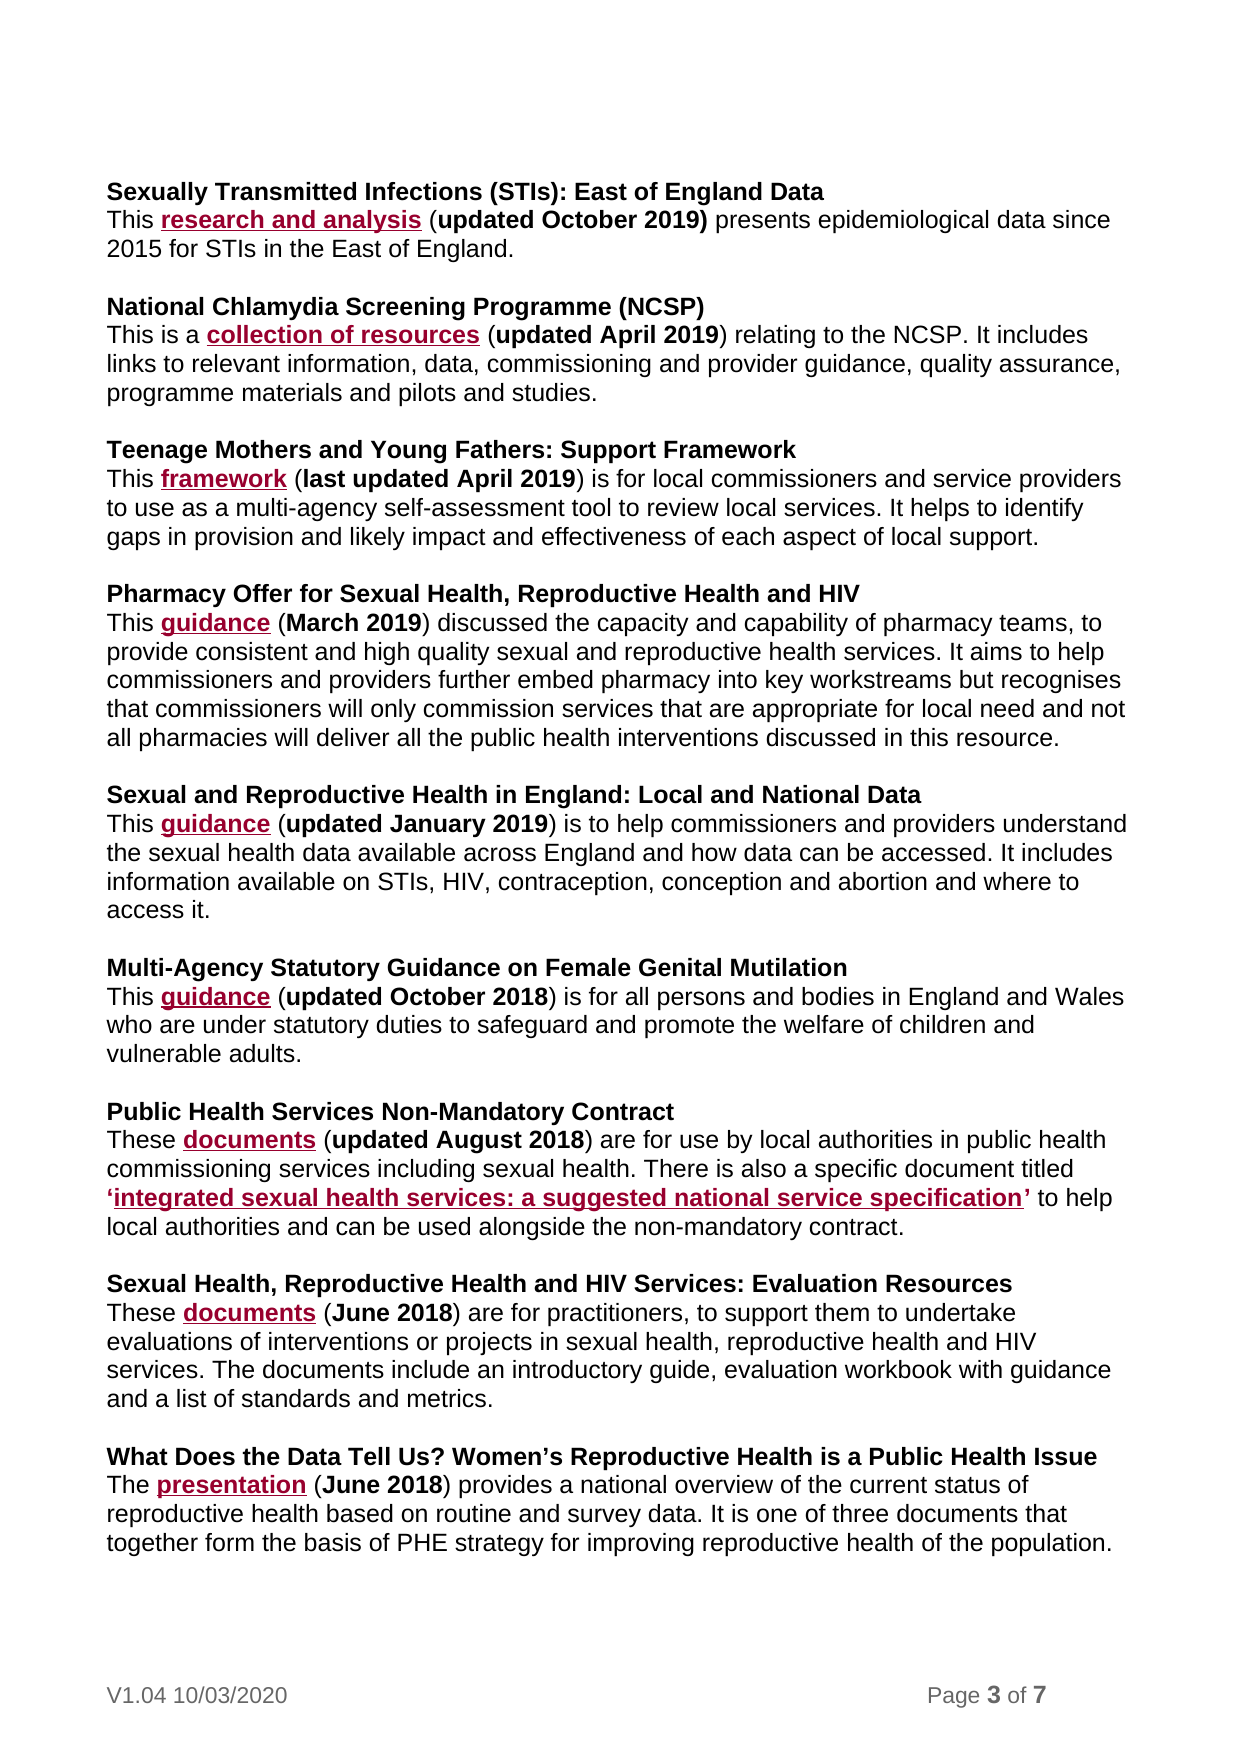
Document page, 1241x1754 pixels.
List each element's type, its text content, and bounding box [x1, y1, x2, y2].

text National Chlamydia Screening Programme (NCSP) [106, 291, 1137, 320]
text Public Health Services Non-Mandatory Contract [106, 1096, 1137, 1125]
text This research and analysis (updated October 2019) presents epidemiological data since 2015 for STIs in the East of England. [106, 205, 1137, 263]
text Multi-Agency Statutory Guidance on Female Genital Mutilation [106, 953, 1137, 981]
text This guidance (updated October 2018) is for all persons and bodies in England and Wales who are under statutory duties to safeguard and promote the welfare of children and vulnerable adults. [106, 981, 1137, 1068]
text Teenage Mothers and Young Fathers: Support Framework [106, 435, 1137, 464]
text This guidance (updated January 2019) is to help commissioners and providers understand the sexual health data available across England and how data can be accessed. It includes information available on STIs, HIV, contraception, conception and abortion and where to access it. [106, 809, 1137, 924]
text This guidance (March 2019) discussed the capacity and capability of pharmacy teams, to provide consistent and high quality sexual and reproductive health services. It aims to help commissioners and providers further embed pharmacy into key workstreams but recognises that commissioners will only commission services that are appropriate for local need and not all pharmacies will deliver all the public health interventions discussed in this resource. [106, 608, 1137, 751]
text What Does the Data Tell Us? Women’s Reproductive Health is a Public Health Issue [106, 1441, 1137, 1470]
text These documents (updated August 2018) are for use by local authorities in public health commissioning services including sexual health. There is also a specific document titled ‘integrated sexual health services: a suggested national service specification’ to help local authorities and can be used alongside the non-mandatory contract. [106, 1125, 1137, 1240]
text Sexual Health, Reproductive Health and HIV Services: Evaluation Resources [106, 1269, 1137, 1298]
text Sexual and Reproductive Health in England: Local and National Data [106, 780, 1137, 809]
text Pharmacy Offer for Sexual Health, Reproductive Health and HIV [106, 579, 1137, 608]
text This framework (last updated April 2019) is for local commissioners and service providers to use as a multi-agency self-assessment tool to review local services. It helps to identify gaps in provision and likely impact and effectiveness of each aspect of local support. [106, 464, 1137, 550]
text The presentation (June 2018) provides a national overview of the current status of reproductive health based on routine and survey data. It is one of three documents that together form the basis of PHE strategy for improving reproductive health of the population. [106, 1470, 1137, 1556]
text These documents (June 2018) are for practitioners, to support them to undertake evaluations of interventions or projects in sexual health, reproductive health and HIV services. The documents include an introductory guide, evaluation workbook with guidance and a list of standards and metrics. [106, 1298, 1137, 1413]
text Sexually Transmitted Infections (STIs): East of England Data [106, 176, 1137, 205]
text This is a collection of resources (updated April 2019) relating to the NCSP. It includes links to relevant information, data, commissioning and provider guidance, quality assurance, programme materials and pilots and studies. [106, 320, 1137, 406]
